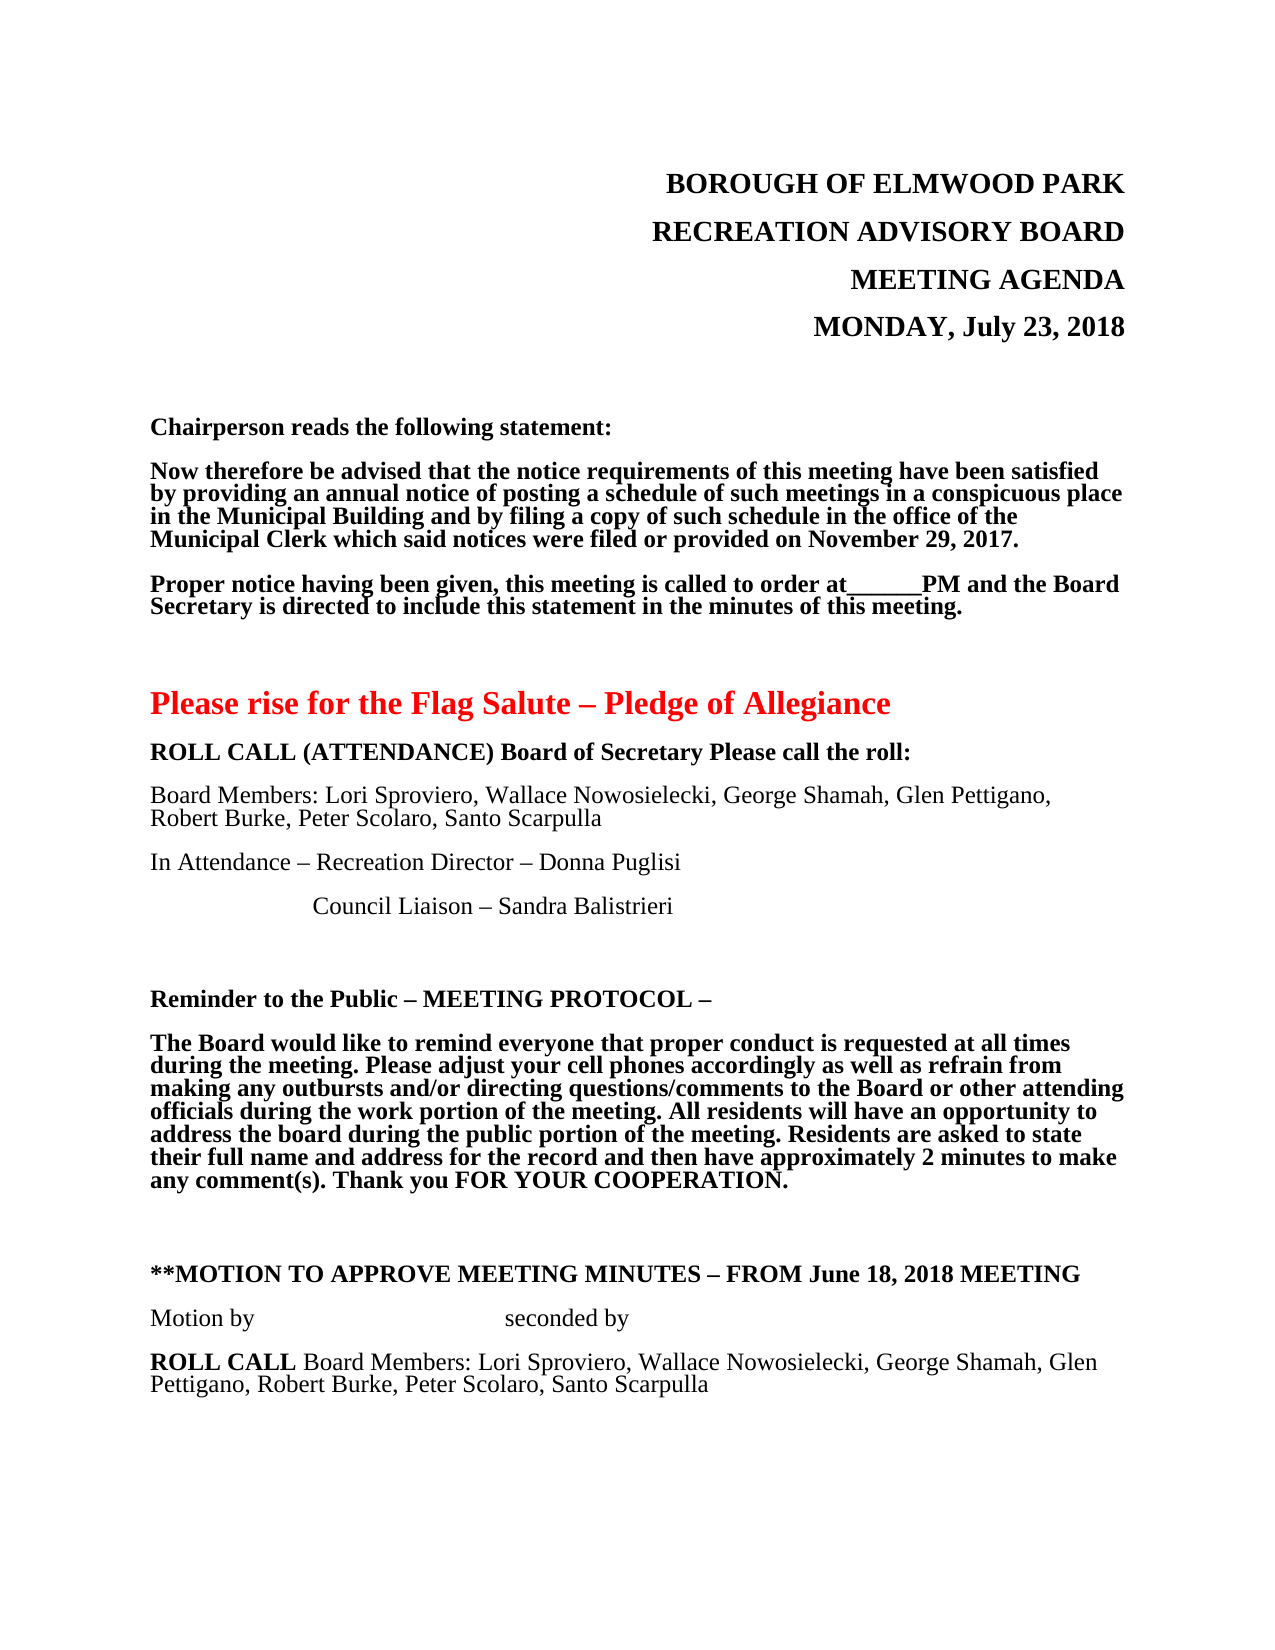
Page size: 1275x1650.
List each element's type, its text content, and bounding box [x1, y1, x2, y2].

text Please rise for the Flag Salute – Pledge of Allegiance [150, 690, 1125, 721]
text Board Members: Lori Sproviero, Wallace Nowosielecki, George Shamah, Glen Pettigano, Robert Burke, Peter Scolaro, Santo Scarpulla [150, 785, 1125, 831]
text Council Liaison – Sandra Balistrieri [150, 896, 1125, 919]
text RECREATION ADVISORY BOARD [150, 220, 1125, 247]
text MONDAY, July 23, 2018 [150, 315, 1125, 342]
text Reminder to the Public – MEETING PROTOCOL – [150, 989, 1125, 1012]
text In Attendance – Recreation Director – Donna Puglisi [150, 852, 1125, 875]
text **MOTION TO APPROVE MEETING MINUTES – FROM June 18, 2018 MEETING [150, 1264, 1125, 1287]
text Chairperson reads the following statement: [150, 417, 1125, 440]
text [150, 1352, 1125, 1398]
text ROLL CALL (ATTENDANCE) Board of Secretary Please call the roll: [150, 742, 1125, 764]
text MEETING AGENDA [150, 268, 1125, 294]
text BOROUGH OF ELMWOOD PARK [150, 150, 1125, 199]
text Motion by seconded by [150, 1308, 1125, 1331]
text Proper notice having been given, this meeting is called to order at______PM and the Board Secretary is directed to include this statement in the minutes of this meeting. [150, 574, 1125, 620]
text The Board would like to remind everyone that proper conduct is requested at all times during the meeting. Please adjust your cell phones accordingly as well as refrain from making any outbursts and/or directing questions/comments to the Board or other attending officials during the work portion of the meeting. All residents will have an opportunity to address the board during the public portion of the meeting. Residents are asked to state their full name and address for the record and then have approximately 2 minutes to make any comment(s). Thank you FOR YOUR COOPERATION. [150, 1033, 1125, 1194]
text Now therefore be advised that the notice requirements of this meeting have been satisfied by providing an annual notice of posting a schedule of such meetings in a conspicuous place in the Municipal Building and by filing a copy of such schedule in the office of the Municipal Clerk which said notices were filed or provided on November 29, 2017. [150, 461, 1125, 553]
